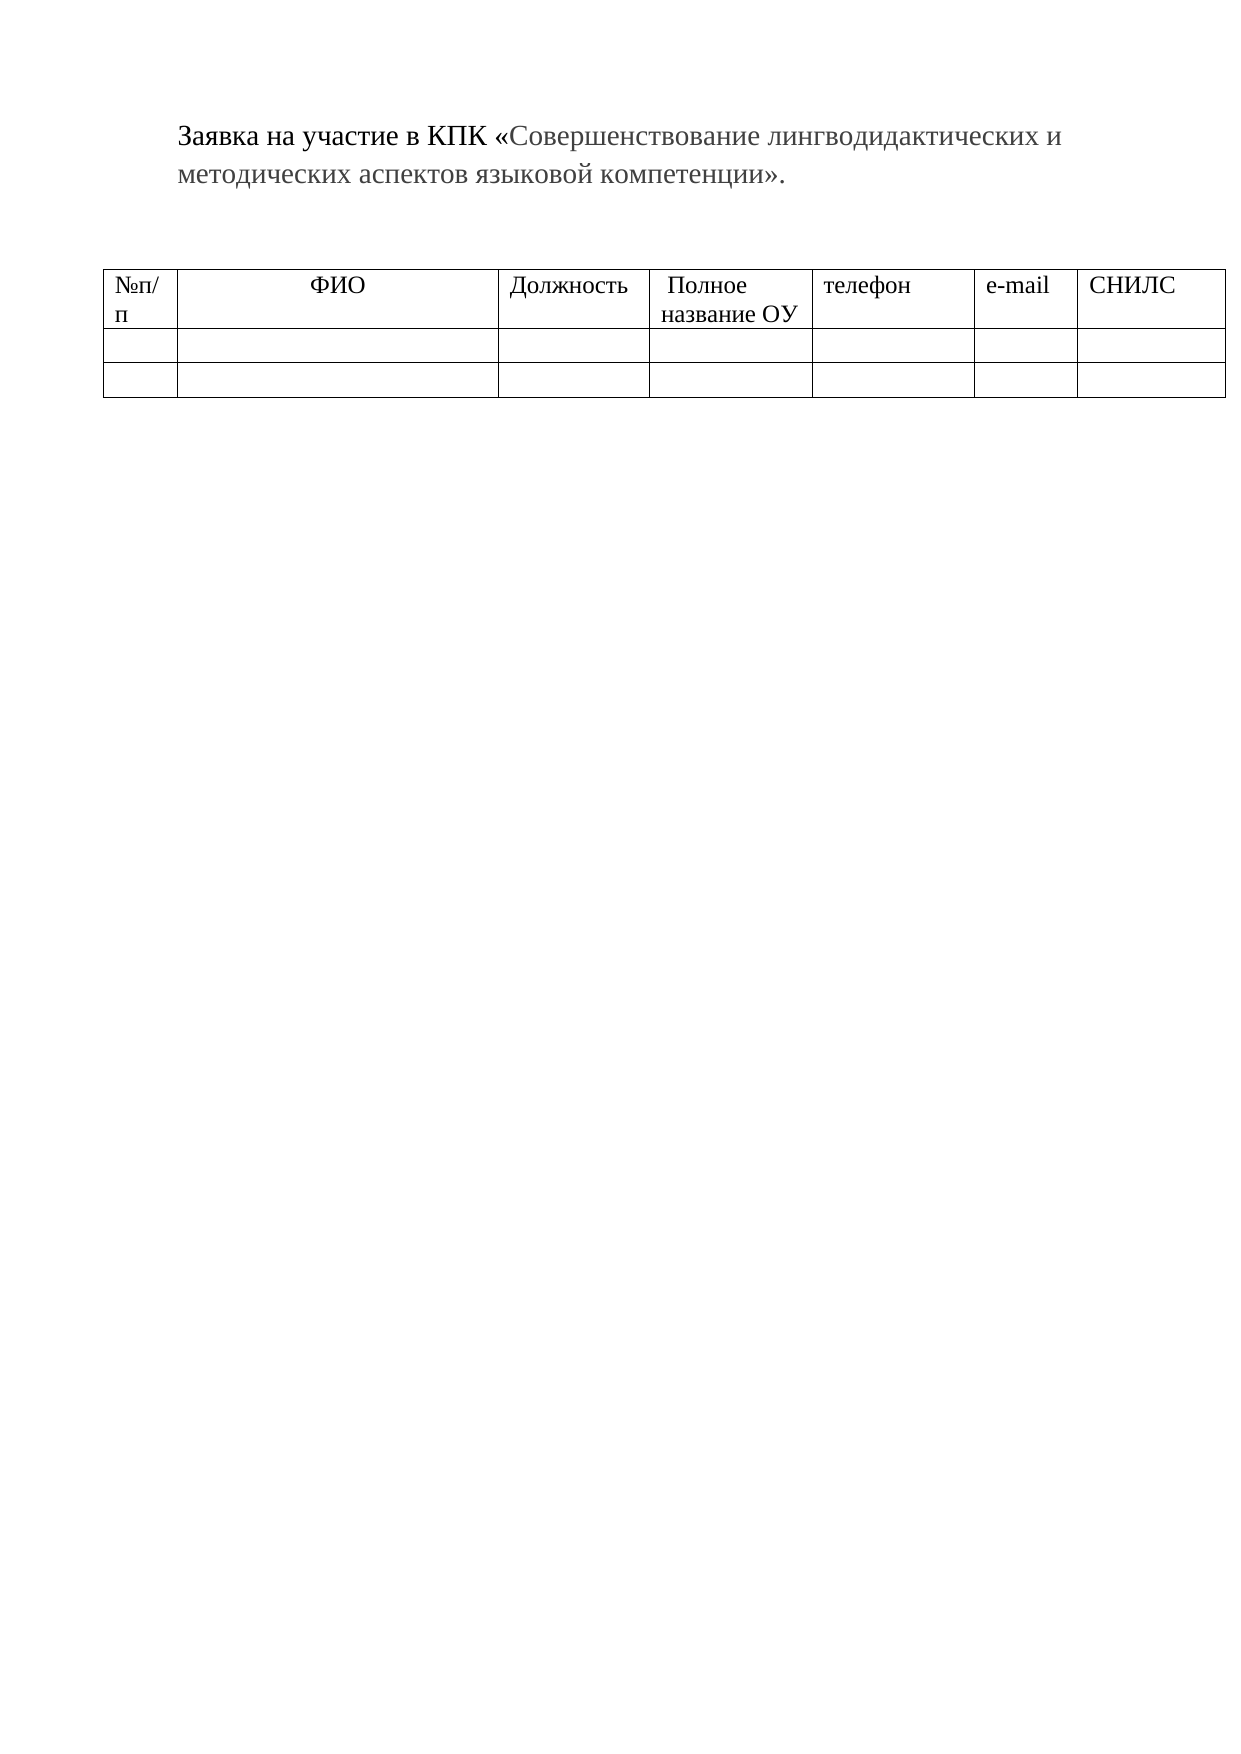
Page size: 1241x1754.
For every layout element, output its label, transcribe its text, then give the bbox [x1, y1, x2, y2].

table_cell [104, 363, 177, 397]
table_header №п/п [104, 270, 177, 328]
table_cell [813, 363, 974, 397]
table_cell [650, 363, 812, 397]
table_header телефон [813, 270, 974, 328]
table_cell [1078, 329, 1225, 362]
table_cell [975, 363, 1077, 397]
table_cell [650, 329, 812, 362]
table_header Должность [499, 270, 649, 328]
table_header e-mail [975, 270, 1077, 328]
table_cell [975, 329, 1077, 362]
table_cell [1078, 363, 1225, 397]
table_cell [104, 329, 177, 362]
table_header СНИЛС [1078, 270, 1225, 328]
table_cell [178, 363, 498, 397]
table_header ФИО [178, 270, 498, 328]
table_cell [178, 329, 498, 362]
table_cell [813, 329, 974, 362]
table_header Полное название ОУ [650, 270, 812, 328]
table_cell [499, 329, 649, 362]
text Заявка на участие в КПК «Совершенствование лингводидактических и методических аспектов языковой компетенции». [177, 118, 1152, 190]
table_cell [499, 363, 649, 397]
